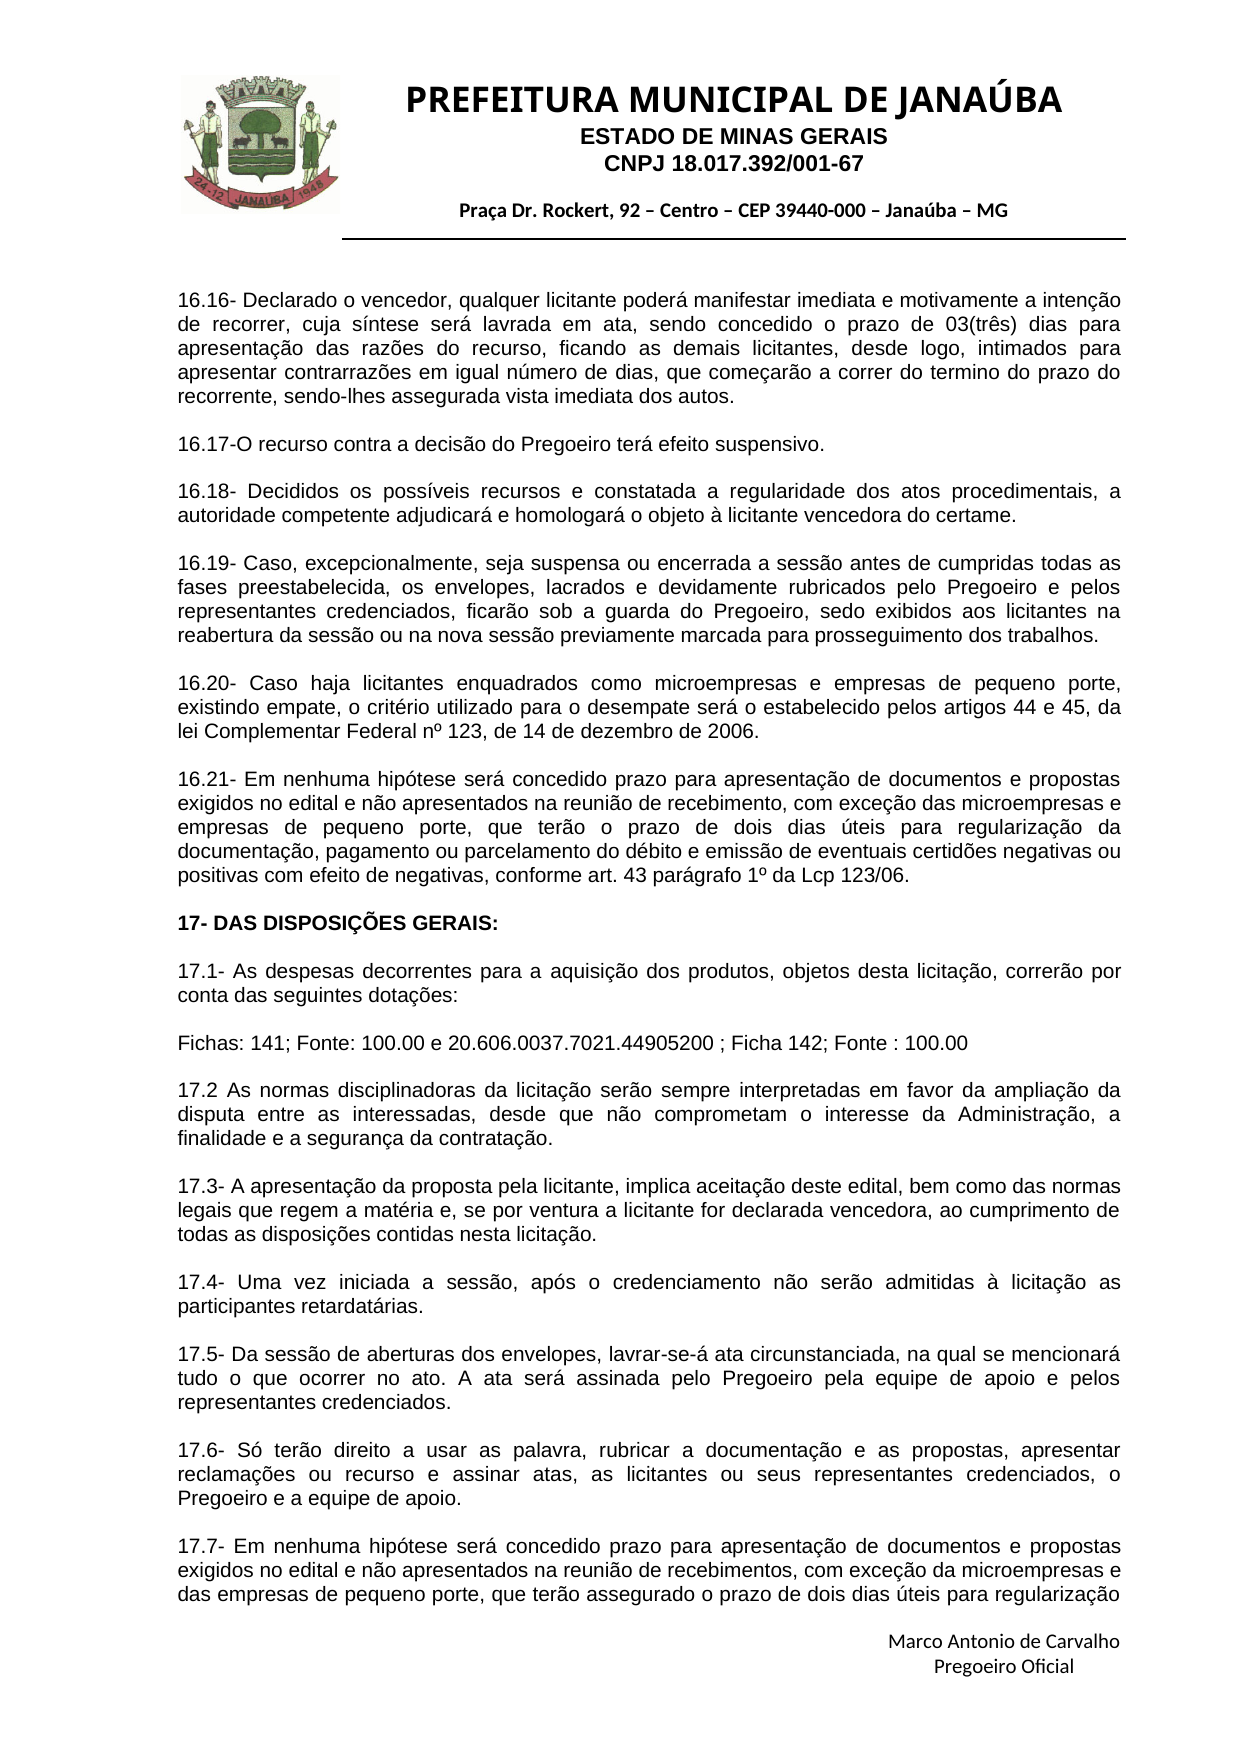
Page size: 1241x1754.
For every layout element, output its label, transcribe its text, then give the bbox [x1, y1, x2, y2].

text 16.16- Declarado o vencedor, qualquer licitante poderá manifestar imediata e motivamente a intenção de recorrer, cuja síntese será lavrada em ata, sendo concedido o prazo de 03(três) dias para apresentação das razões do recurso, ficando as demais licitantes, desde logo, intimados para apresentar contrarrazões em igual número de dias, que começarão a correr do termino do prazo do recorrente, sendo-lhes assegurada vista imediata dos autos. [177, 288, 1122, 407]
text 17.6- Só terão direito a usar as palavra, rubricar a documentação e as propostas, apresentar reclamações ou recurso e assinar atas, as licitantes ou seus representantes credenciados, o Pregoeiro e a equipe de apoio. [177, 1438, 1122, 1509]
text 17.5- Da sessão de aberturas dos envelopes, lavrar-se-á ata circunstanciada, na qual se mencionará tudo o que ocorrer no ato. A ata será assinada pelo Pregoeiro pela equipe de apoio e pelos representantes credenciados. [177, 1342, 1122, 1414]
text 16.21- Em nenhuma hipótese será concedido prazo para apresentação de documentos e propostas exigidos no edital e não apresentados na reunião de recebimento, com exceção das microempresas e empresas de pequeno porte, que terão o prazo de dois dias úteis para regularização da documentação, pagamento ou parcelamento do débito e emissão de eventuais certidões negativas ou positivas com efeito de negativas, conforme art. 43 parágrafo 1º da Lcp 123/06. [177, 767, 1122, 887]
text 17.1- As despesas decorrentes para a aquisição dos produtos, objetos desta licitação, correrão por conta das seguintes dotações: [177, 958, 1122, 1006]
text 16.19- Caso, excepcionalmente, seja suspensa ou encerrada a sessão antes de cumpridas todas as fases preestabelecida, os envelopes, lacrados e devidamente rubricados pelo Pregoeiro e pelos representantes credenciados, ficarão sob a guarda do Pregoeiro, sedo exibidos aos licitantes na reabertura da sessão ou na nova sessão previamente marcada para prosseguimento dos trabalhos. [177, 551, 1122, 647]
text 17.3- A apresentação da proposta pela licitante, implica aceitação deste edital, bem como das normas legais que regem a matéria e, se por ventura a licitante for declarada vencedora, ao cumprimento de todas as disposições contidas nesta licitação. [177, 1174, 1122, 1246]
picture [180, 75, 341, 214]
text 17.4- Uma vez iniciada a sessão, após o credenciamento não serão admitidas à licitação as participantes retardatárias. [177, 1270, 1122, 1318]
text 17.2 As normas disciplinadoras da licitação serão sempre interpretadas em favor da ampliação da disputa entre as interessadas, desde que não comprometam o interesse da Administração, a finalidade e a segurança da contratação. [177, 1078, 1122, 1150]
text 16.20- Caso haja licitantes enquadrados como microempresas e empresas de pequeno porte, existindo empate, o critério utilizado para o desempate será o estabelecido pelos artigos 44 e 45, da lei Complementar Federal nº 123, de 14 de dezembro de 2006. [177, 671, 1122, 743]
text 16.18- Decididos os possíveis recursos e constatada a regularidade dos atos procedimentais, a autoridade competente adjudicará e homologará o objeto à licitante vencedora do certame. [177, 479, 1122, 527]
text 17- DAS DISPOSIÇÕES GERAIS: [177, 911, 1122, 934]
text Fichas: 141; Fonte: 100.00 e 20.606.0037.7021.44905200 ; Ficha 142; Fonte : 100.00 [177, 1030, 1122, 1054]
text 16.17-O recurso contra a decisão do Pregoeiro terá efeito suspensivo. [177, 431, 1122, 455]
